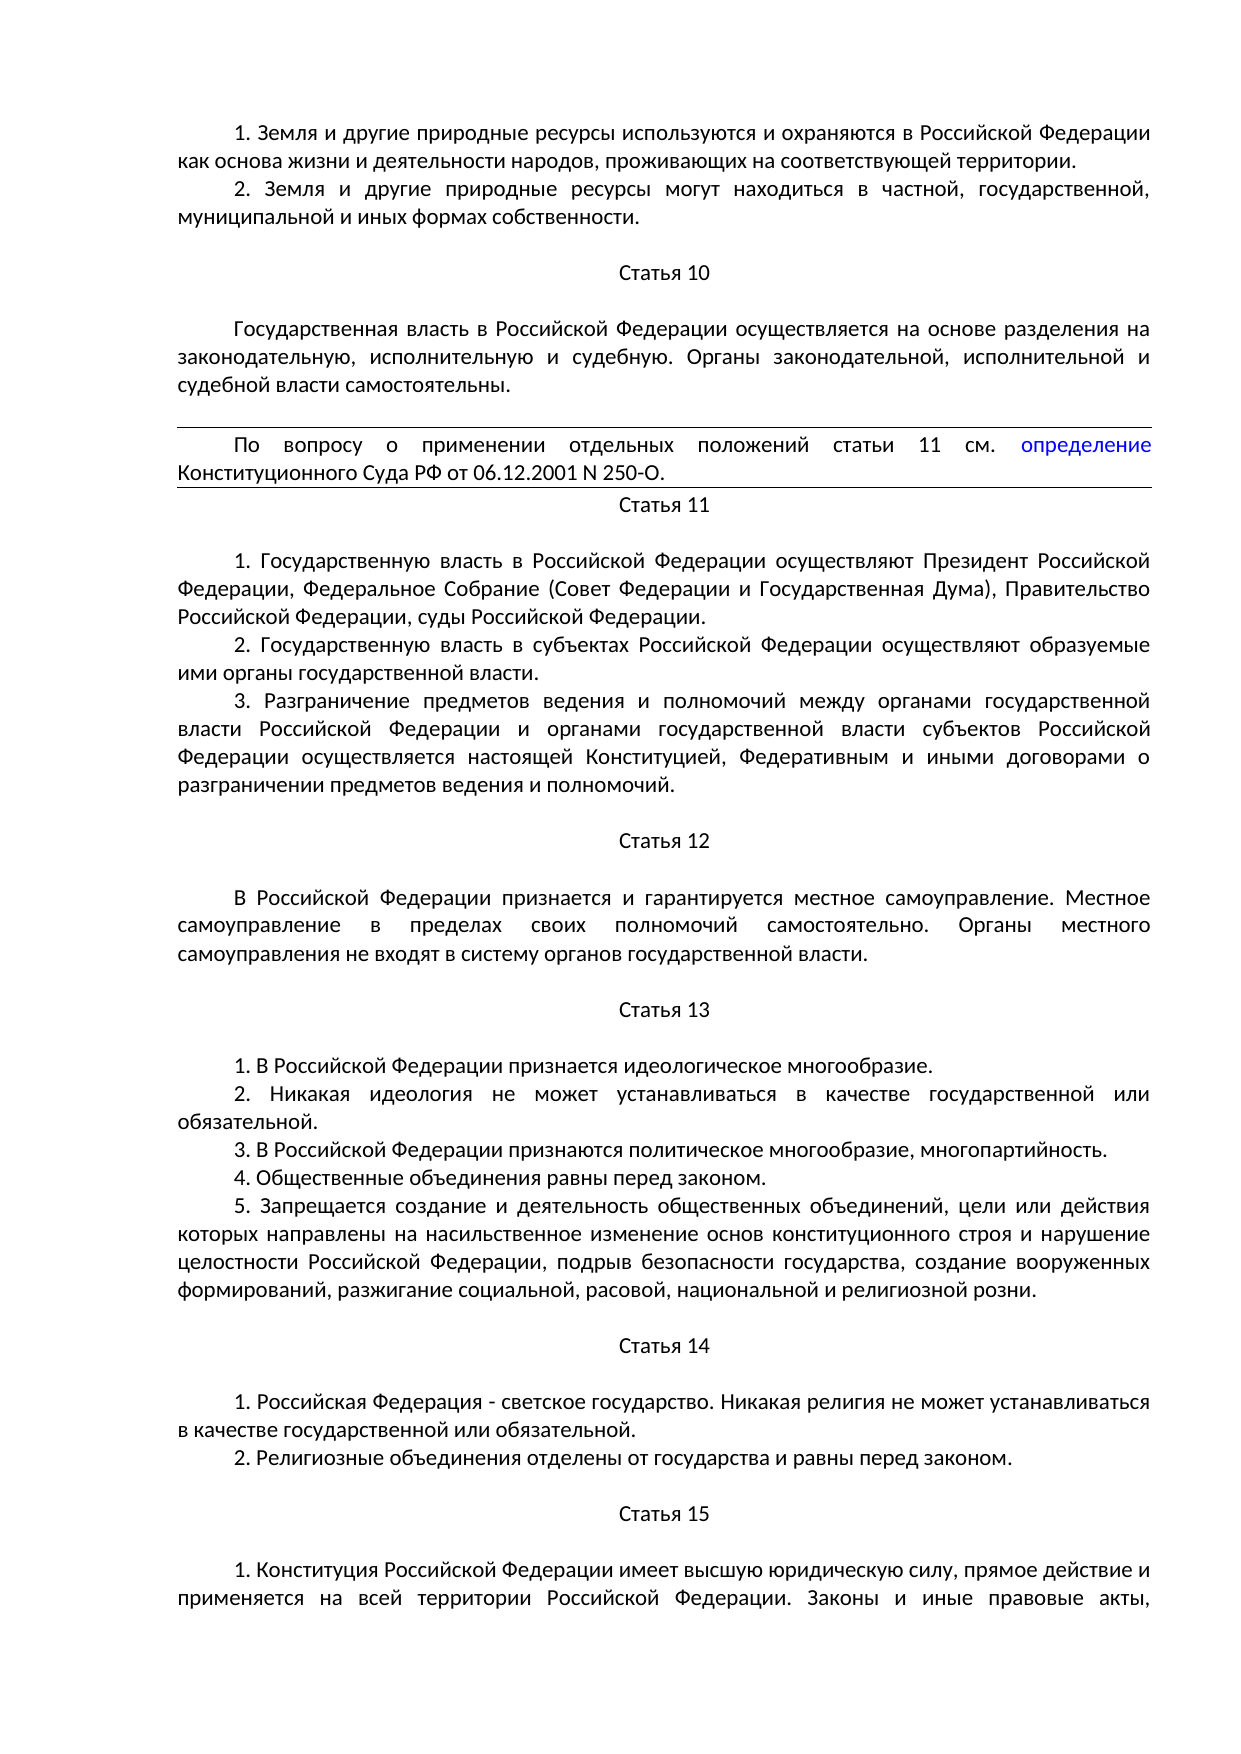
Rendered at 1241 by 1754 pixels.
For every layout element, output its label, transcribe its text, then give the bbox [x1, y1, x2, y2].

text Статья 12 [177, 827, 1152, 854]
text Статья 14 [177, 1331, 1152, 1359]
text 4. Общественные объединения равны перед законом. [177, 1163, 1152, 1191]
text Статья 15 [177, 1499, 1152, 1527]
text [177, 1555, 1152, 1611]
text 2. Никакая идеология не может устанавливаться в качестве государственной или обязательной. [177, 1079, 1152, 1135]
text Статья 11 [177, 490, 1152, 518]
text В Российской Федерации признается и гарантируется местное самоуправление. Местное самоуправление в пределах своих полномочий самостоятельно. Органы местного самоуправления не входят в систему органов государственной власти. [177, 883, 1152, 967]
text 3. В Российской Федерации признаются политическое многообразие, многопартийность. [177, 1135, 1152, 1163]
text 1. Государственную власть в Российской Федерации осуществляют Президент Российской Федерации, Федеральное Собрание (Совет Федерации и Государственная Дума), Правительство Российской Федерации, суды Российской Федерации. [177, 546, 1152, 630]
text Государственная власть в Российской Федерации осуществляется на основе разделения на законодательную, исполнительную и судебную. Органы законодательной, исполнительной и судебной власти самостоятельны. [177, 314, 1152, 398]
text 1. В Российской Федерации признается идеологическое многообразие. [177, 1051, 1152, 1079]
text 2. Религиозные объединения отделены от государства и равны перед законом. [177, 1443, 1152, 1471]
text 5. Запрещается создание и деятельность общественных объединений, цели или действия которых направлены на насильственное изменение основ конституционного строя и нарушение целостности Российской Федерации, подрыв безопасности государства, создание вооруженных формирований, разжигание социальной, расовой, национальной и религиозной розни. [177, 1191, 1152, 1303]
text По вопросу о применении отдельных положений статьи 11 см. определение Конституционного Суда РФ от 06.12.2001 N 250-О. [177, 430, 1152, 486]
text Статья 10 [177, 258, 1152, 286]
text 2. Земля и другие природные ресурсы могут находиться в частной, государственной, муниципальной и иных формах собственности. [177, 174, 1152, 230]
text 1. Российская Федерация - светское государство. Никакая религия не может устанавливаться в качестве государственной или обязательной. [177, 1387, 1152, 1443]
text 1. Земля и другие природные ресурсы используются и охраняются в Российской Федерации как основа жизни и деятельности народов, проживающих на соответствующей территории. [177, 118, 1152, 174]
text 3. Разграничение предметов ведения и полномочий между органами государственной власти Российской Федерации и органами государственной власти субъектов Российской Федерации осуществляется настоящей Конституцией, Федеративным и иными договорами о разграничении предметов ведения и полномочий. [177, 686, 1152, 798]
text 2. Государственную власть в субъектах Российской Федерации осуществляют образуемые ими органы государственной власти. [177, 630, 1152, 686]
text Статья 13 [177, 995, 1152, 1023]
